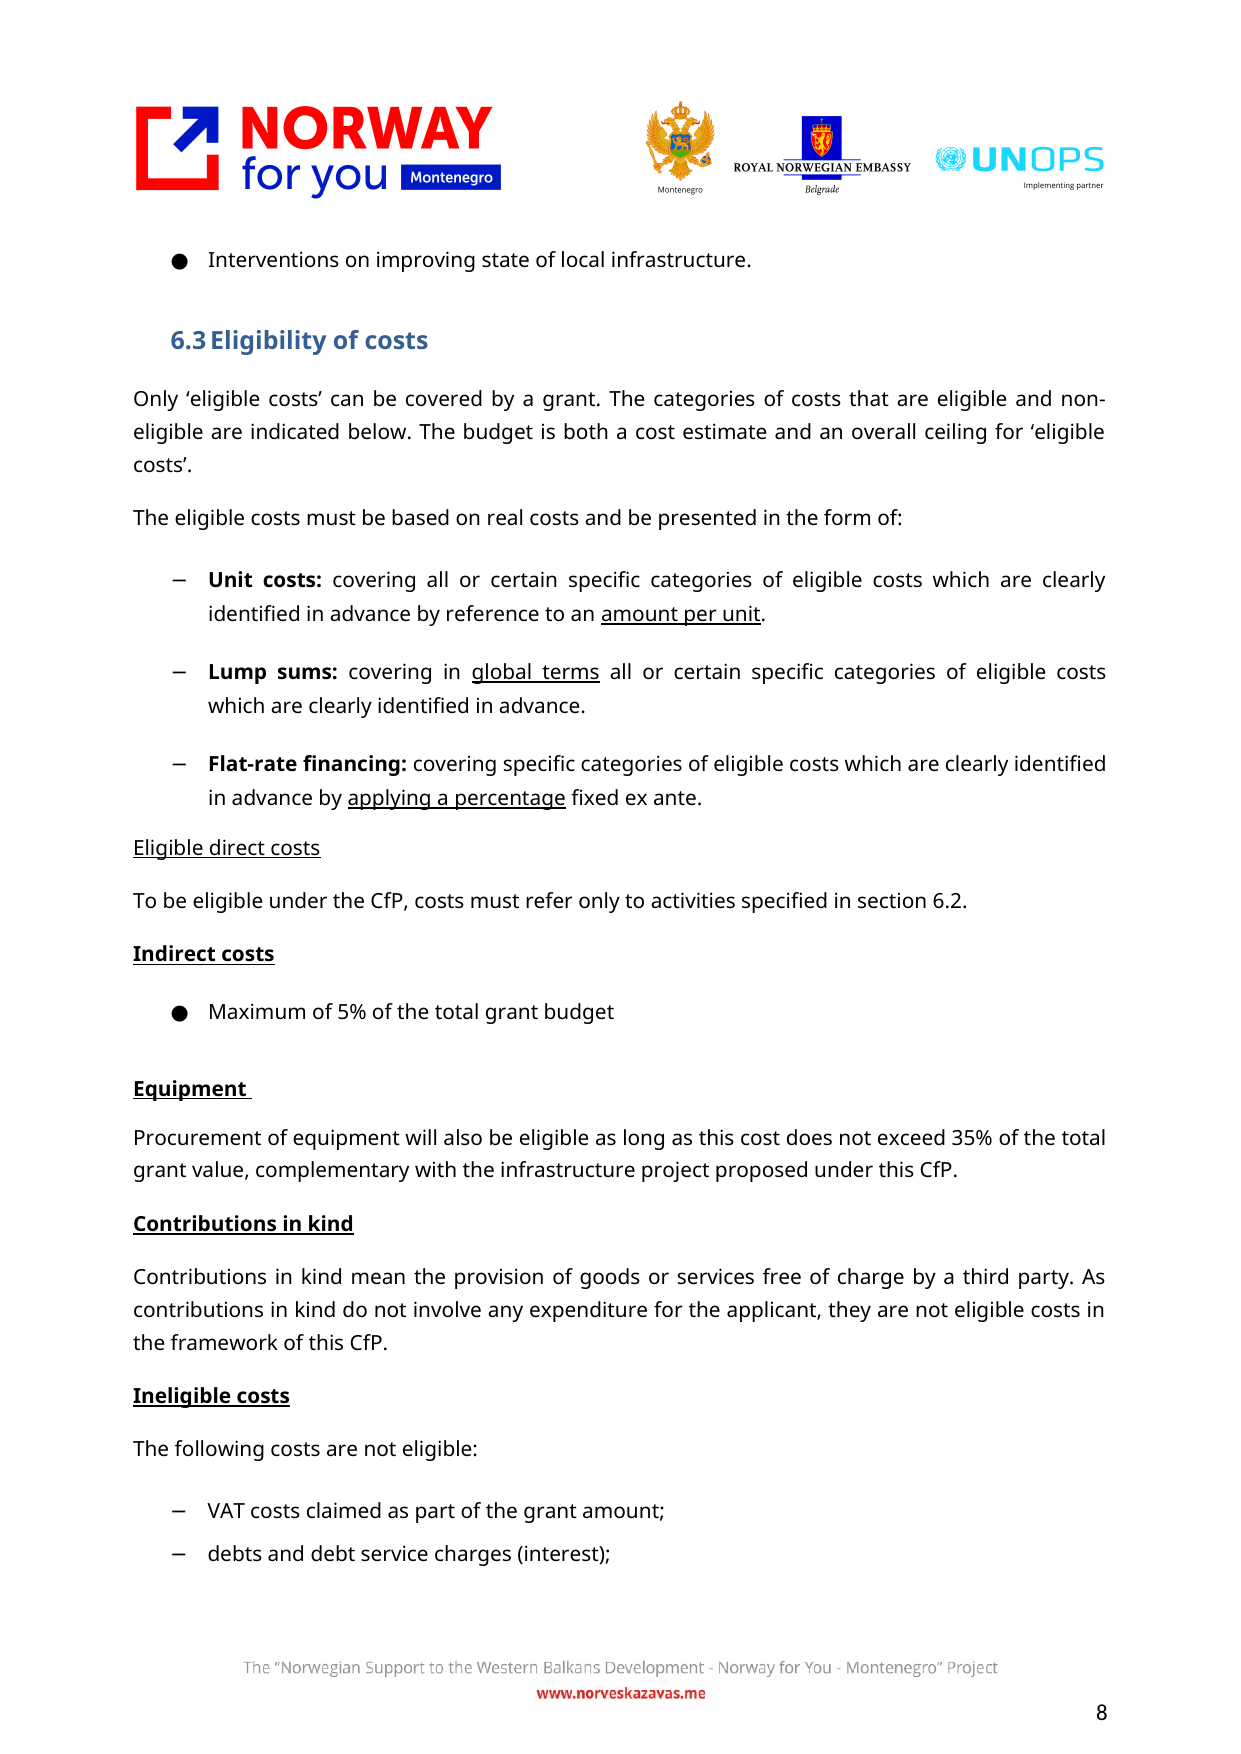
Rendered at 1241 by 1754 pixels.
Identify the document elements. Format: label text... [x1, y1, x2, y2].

text Contributions in kind [133, 1209, 1107, 1237]
text Eligible direct costs [133, 833, 1107, 861]
text The eligible costs must be based on real costs and be presented in the form of: [133, 503, 1107, 532]
list debts and debt service charges (interest); [170, 1531, 1107, 1573]
list Maximum of 5% of the total grant budget [170, 989, 1107, 1031]
list Flat-rate financing: covering specific categories of eligible costs which are clearly identified in advance by applying a percentage fixed ex ante. [170, 741, 1107, 812]
list Eligibility of costs [170, 323, 1107, 357]
text The following costs are not eligible: [133, 1434, 1107, 1463]
text Only ‘eligible costs’ can be covered by a grant. The categories of costs that are eligible and non-eligible are indicated below. The budget is both a cost estimate and an overall ceiling for ‘eligible costs’. [133, 384, 1107, 478]
picture [0, 0, 1241, 237]
text Procurement of equipment will also be eligible as long as this cost does not exceed 35% of the total grant value, complementary with the infrastructure project proposed under this CfP. [133, 1123, 1107, 1184]
list VAT costs claimed as part of the grant amount; [170, 1488, 1107, 1531]
list Interventions on improving state of local infrastructure. [170, 237, 1107, 279]
picture [25, 1632, 1215, 1754]
list Lump sums: covering in global terms all or certain specific categories of eligible costs which are clearly identified in advance. [170, 649, 1107, 720]
text Ineligible costs [133, 1381, 1107, 1409]
text Indirect costs [133, 939, 1107, 968]
list Unit costs: covering all or certain specific categories of eligible costs which are clearly identified in advance by reference to an amount per unit. [170, 557, 1107, 628]
text To be eligible under the CfP, costs must refer only to activities specified in section 6.2. [133, 886, 1107, 914]
text Contributions in kind mean the provision of goods or services free of charge by a third party. As contributions in kind do not involve any expenditure for the applicant, they are not eligible costs in the framework of this CfP. [133, 1262, 1107, 1356]
text Equipment [133, 1074, 1107, 1102]
